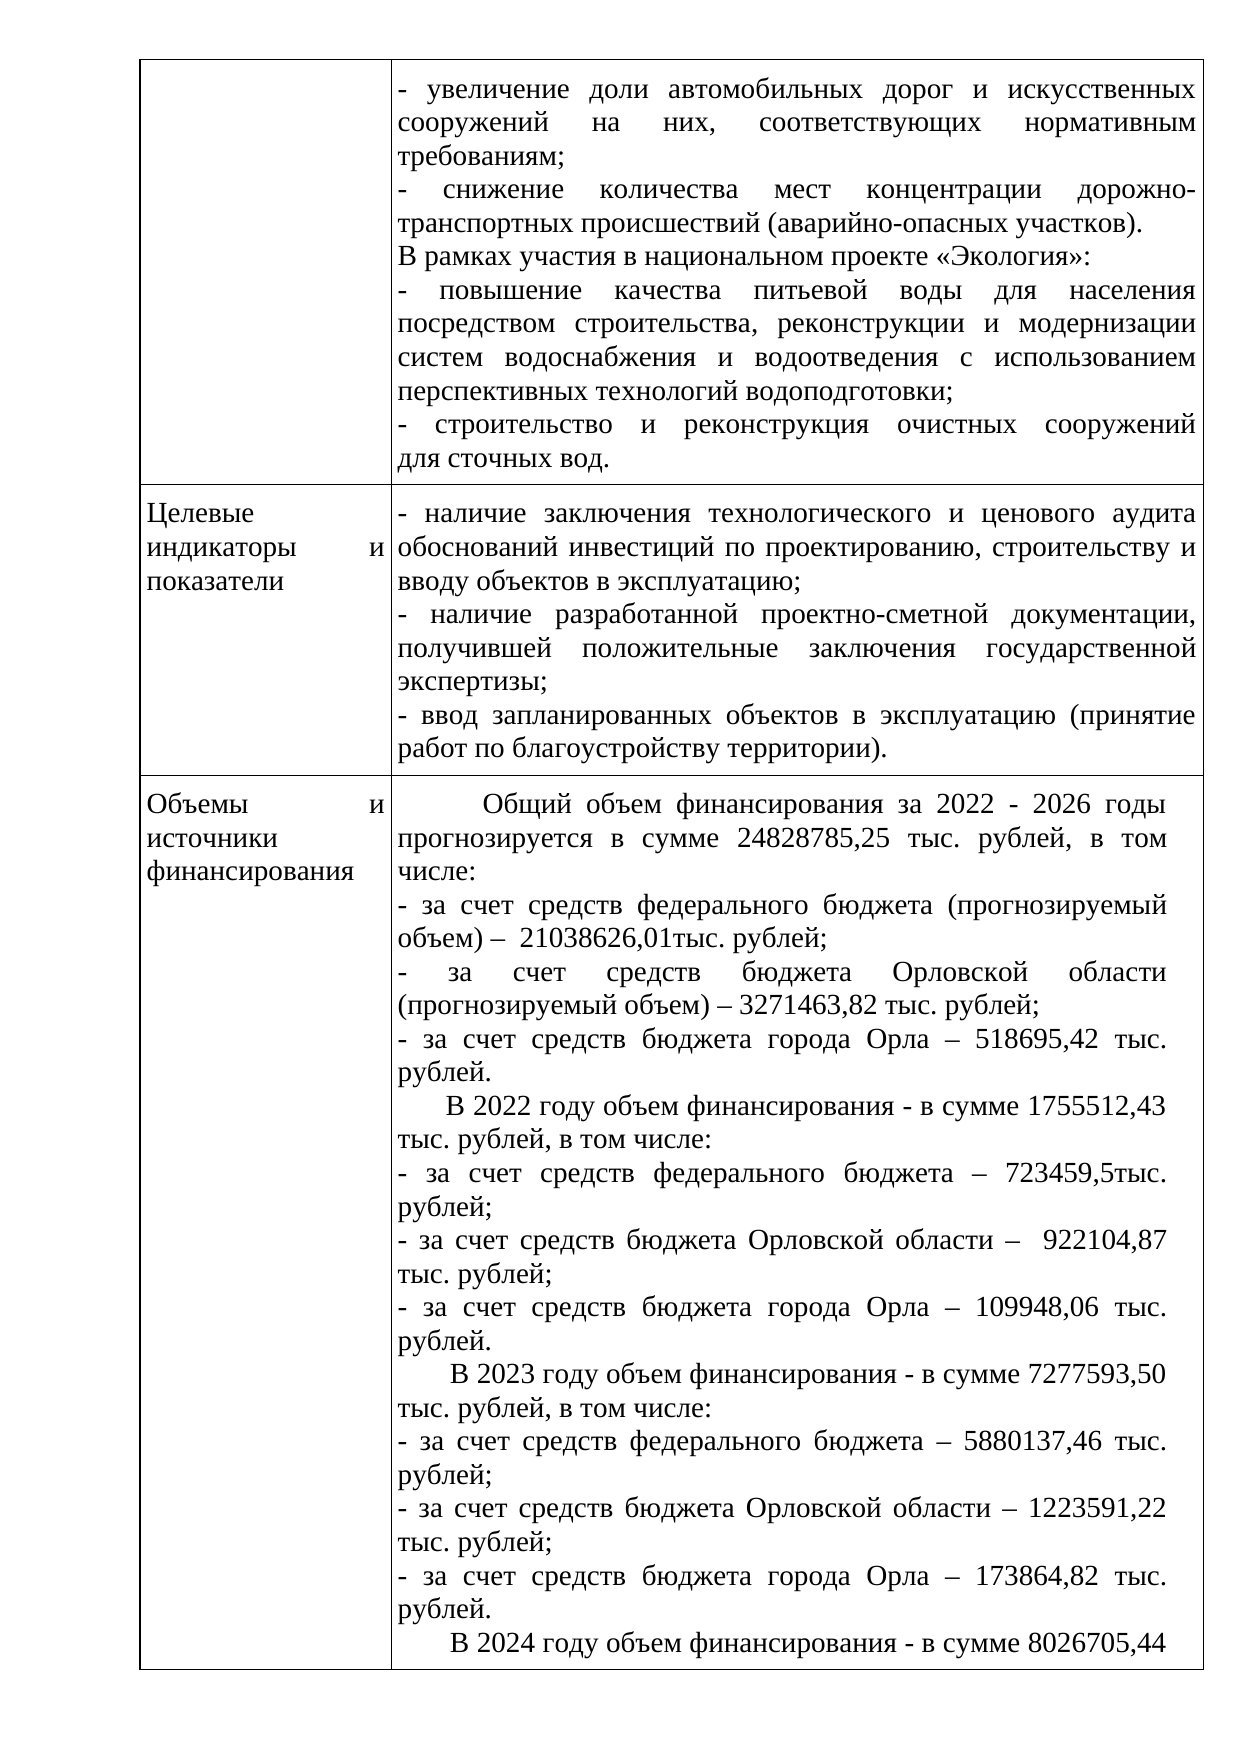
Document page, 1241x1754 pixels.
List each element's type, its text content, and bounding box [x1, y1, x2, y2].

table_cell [392, 60, 1203, 484]
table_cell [141, 776, 391, 1669]
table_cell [141, 60, 391, 484]
table_cell Целевые индикаторы и показатели [141, 485, 391, 774]
table_cell - наличие заключения технологического и ценового аудита обоснований инвестиций по проектированию, строительству и вводу объектов в эксплуатацию; - наличие разработанной проектно-сметной документации, получившей положительные заключения государственной экспертизы; - ввод запланированных объектов в эксплуатацию (принятие работ по благоустройству территории). [392, 485, 1203, 774]
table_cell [392, 776, 1203, 1669]
